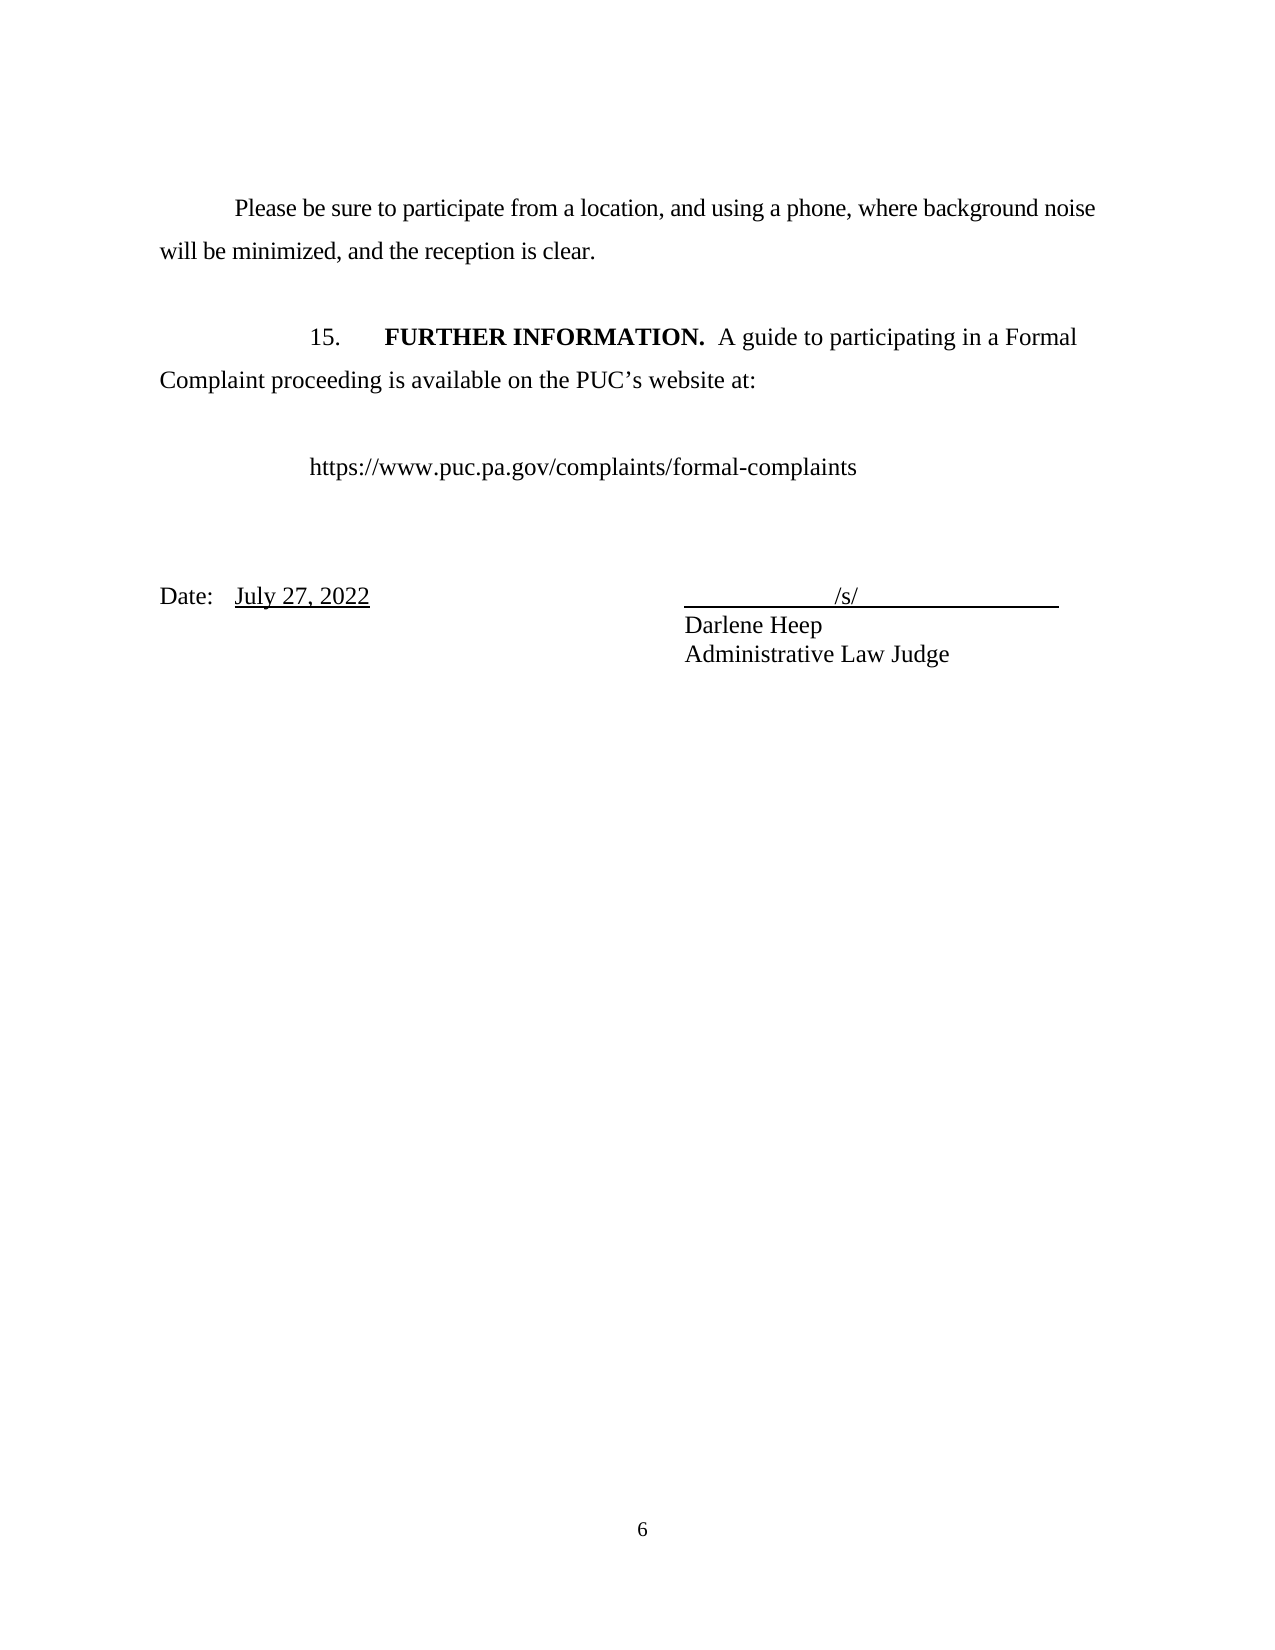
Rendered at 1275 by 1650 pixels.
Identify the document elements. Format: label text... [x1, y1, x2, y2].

text Administrative Law Judge [159, 639, 1125, 667]
list https://www.puc.pa.gov/complaints/formal-complaints [159, 452, 1125, 481]
list 15. FURTHER INFORMATION. A guide to participating in a Formal Complaint proceeding is available on the PUC’s website at: [159, 322, 1125, 394]
text Darlene Heep [159, 610, 1125, 639]
text Please be sure to participate from a location, and using a phone, where background noise will be minimized, and the reception is clear. [159, 193, 1125, 265]
text Date: July 27, 2022 /s/ [159, 581, 1125, 610]
